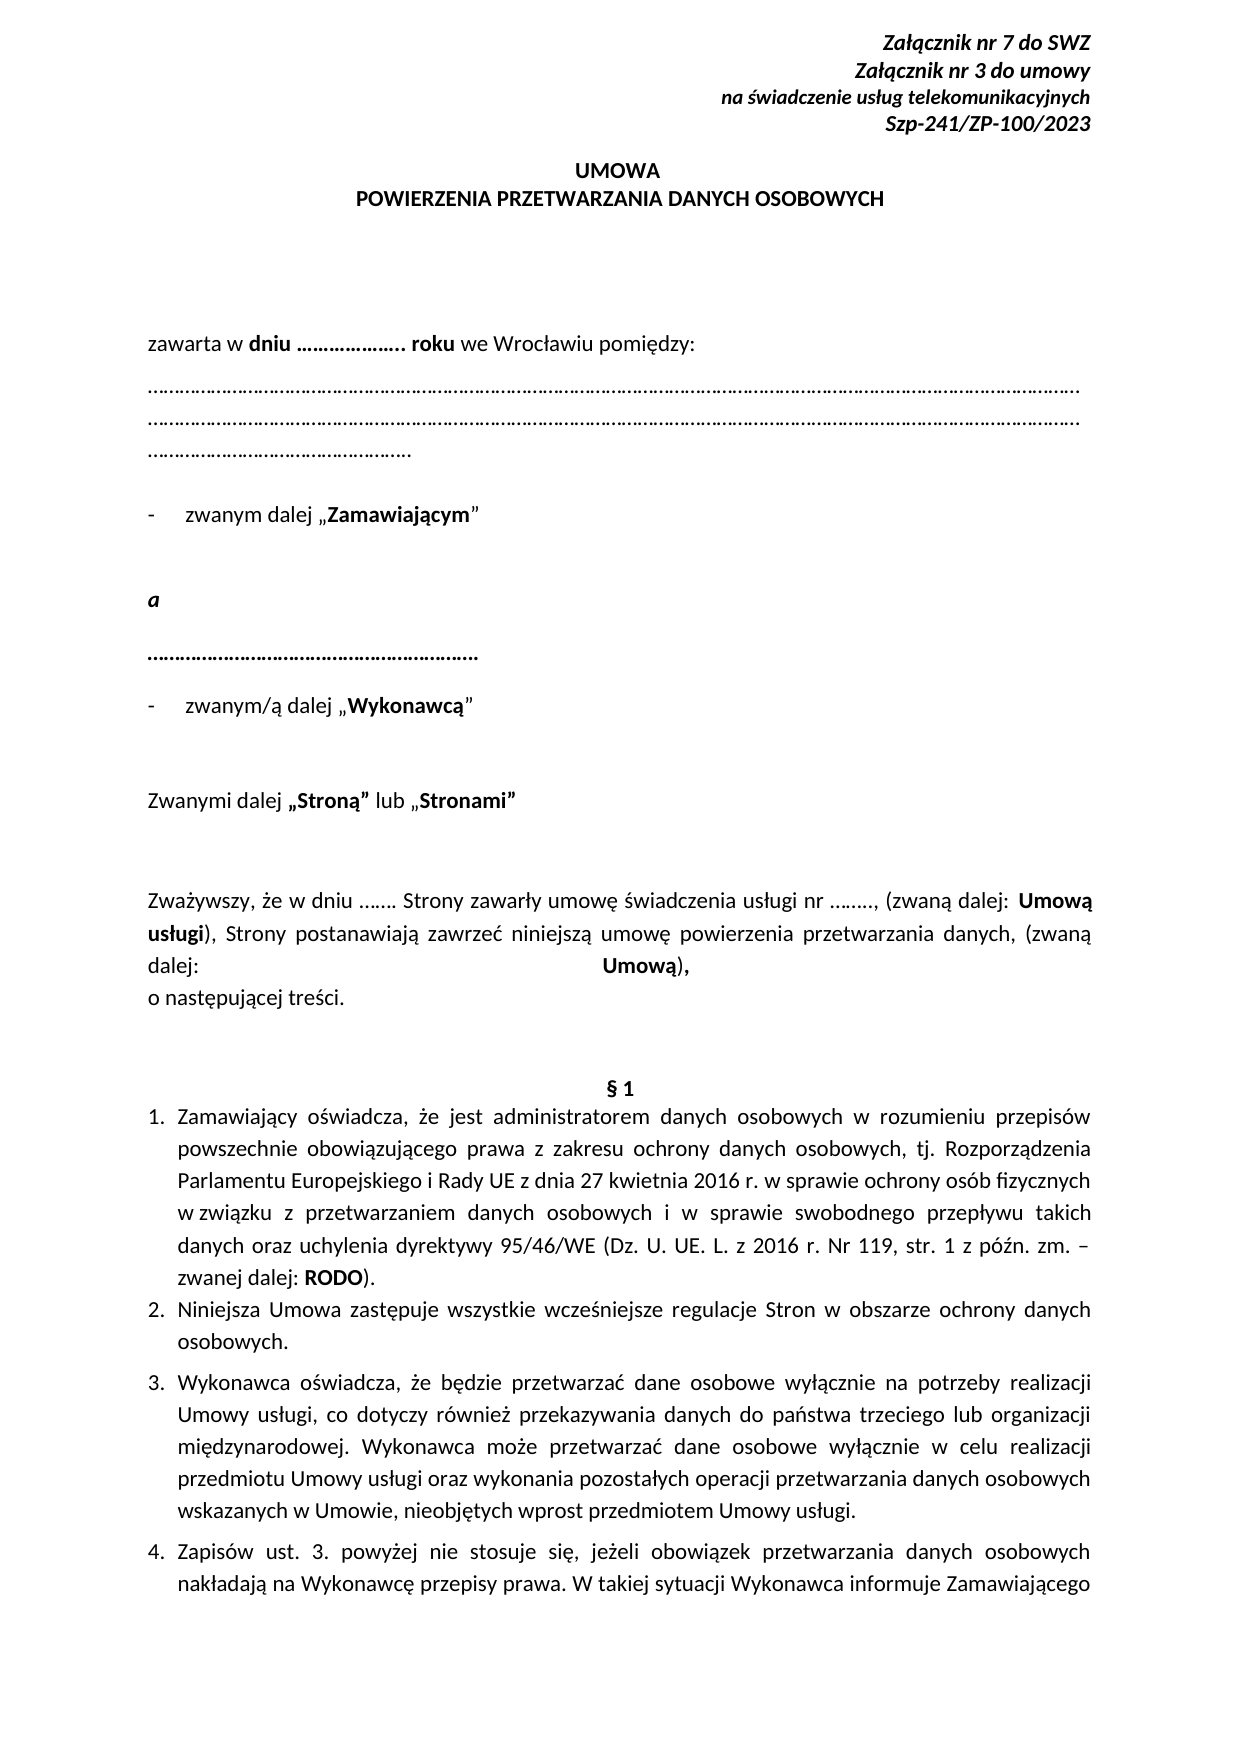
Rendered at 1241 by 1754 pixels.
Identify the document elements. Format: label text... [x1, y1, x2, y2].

text Zważywszy, że w dniu ……. Strony zawarły umowę świadczenia usługi nr …….., (zwaną dalej: Umową usługi), Strony postanawiają zawrzeć niniejszą umowę powierzenia przetwarzania danych, (zwaną dalej: Umową), o następującej treści. [148, 887, 1093, 1011]
text zawarta w dniu ……………….. roku we Wrocławiu pomiędzy: [148, 329, 1093, 357]
list Wykonawca oświadcza, że będzie przetwarzać dane osobowe wyłącznie na potrzeby realizacji Umowy usługi, co dotyczy również przekazywania danych do państwa trzeciego lub organizacji międzynarodowej. Wykonawca może przetwarzać dane osobowe wyłącznie w celu realizacji przedmiotu Umowy usługi oraz wykonania pozostałych operacji przetwarzania danych osobowych wskazanych w Umowie, nieobjętych wprost przedmiotem Umowy usługi. [148, 1368, 1093, 1524]
list Zamawiający oświadcza, że jest administratorem danych osobowych w rozumieniu przepisów powszechnie obowiązującego prawa z zakresu ochrony danych osobowych, tj. Rozporządzenia Parlamentu Europejskiego i Rady UE z dnia 27 kwietnia 2016 r. w sprawie ochrony osób fizycznych w związku z przetwarzaniem danych osobowych i w sprawie swobodnego przepływu takich danych oraz uchylenia dyrektywy 95/46/WE (Dz. U. UE. L. z 2016 r. Nr 119, str. 1 z późn. zm. – zwanej dalej: RODO). [148, 1102, 1093, 1291]
text § 1 [148, 1074, 1093, 1102]
text a [148, 585, 1093, 613]
text UMOWA POWIERZENIA PRZETWARZANIA DANYCH OSOBOWYCH [148, 156, 1093, 212]
text - zwanym/ą dalej „Wykonawcą” [148, 691, 1093, 719]
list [148, 1537, 1093, 1597]
list Niniejsza Umowa zastępuje wszystkie wcześniejsze regulacje Stron w obszarze ochrony danych osobowych. [148, 1295, 1093, 1355]
text …………………………………………………………………………………………………………………………………………………………………………………………………………………………………………………………………………………………………………………………………………………………………….. [148, 371, 1093, 463]
text Zwanymi dalej „Stroną” lub „Stronami” [148, 786, 1093, 814]
text - zwanym dalej „Zamawiającym” [148, 500, 1093, 528]
text ……………………………………………………. [148, 638, 1093, 666]
